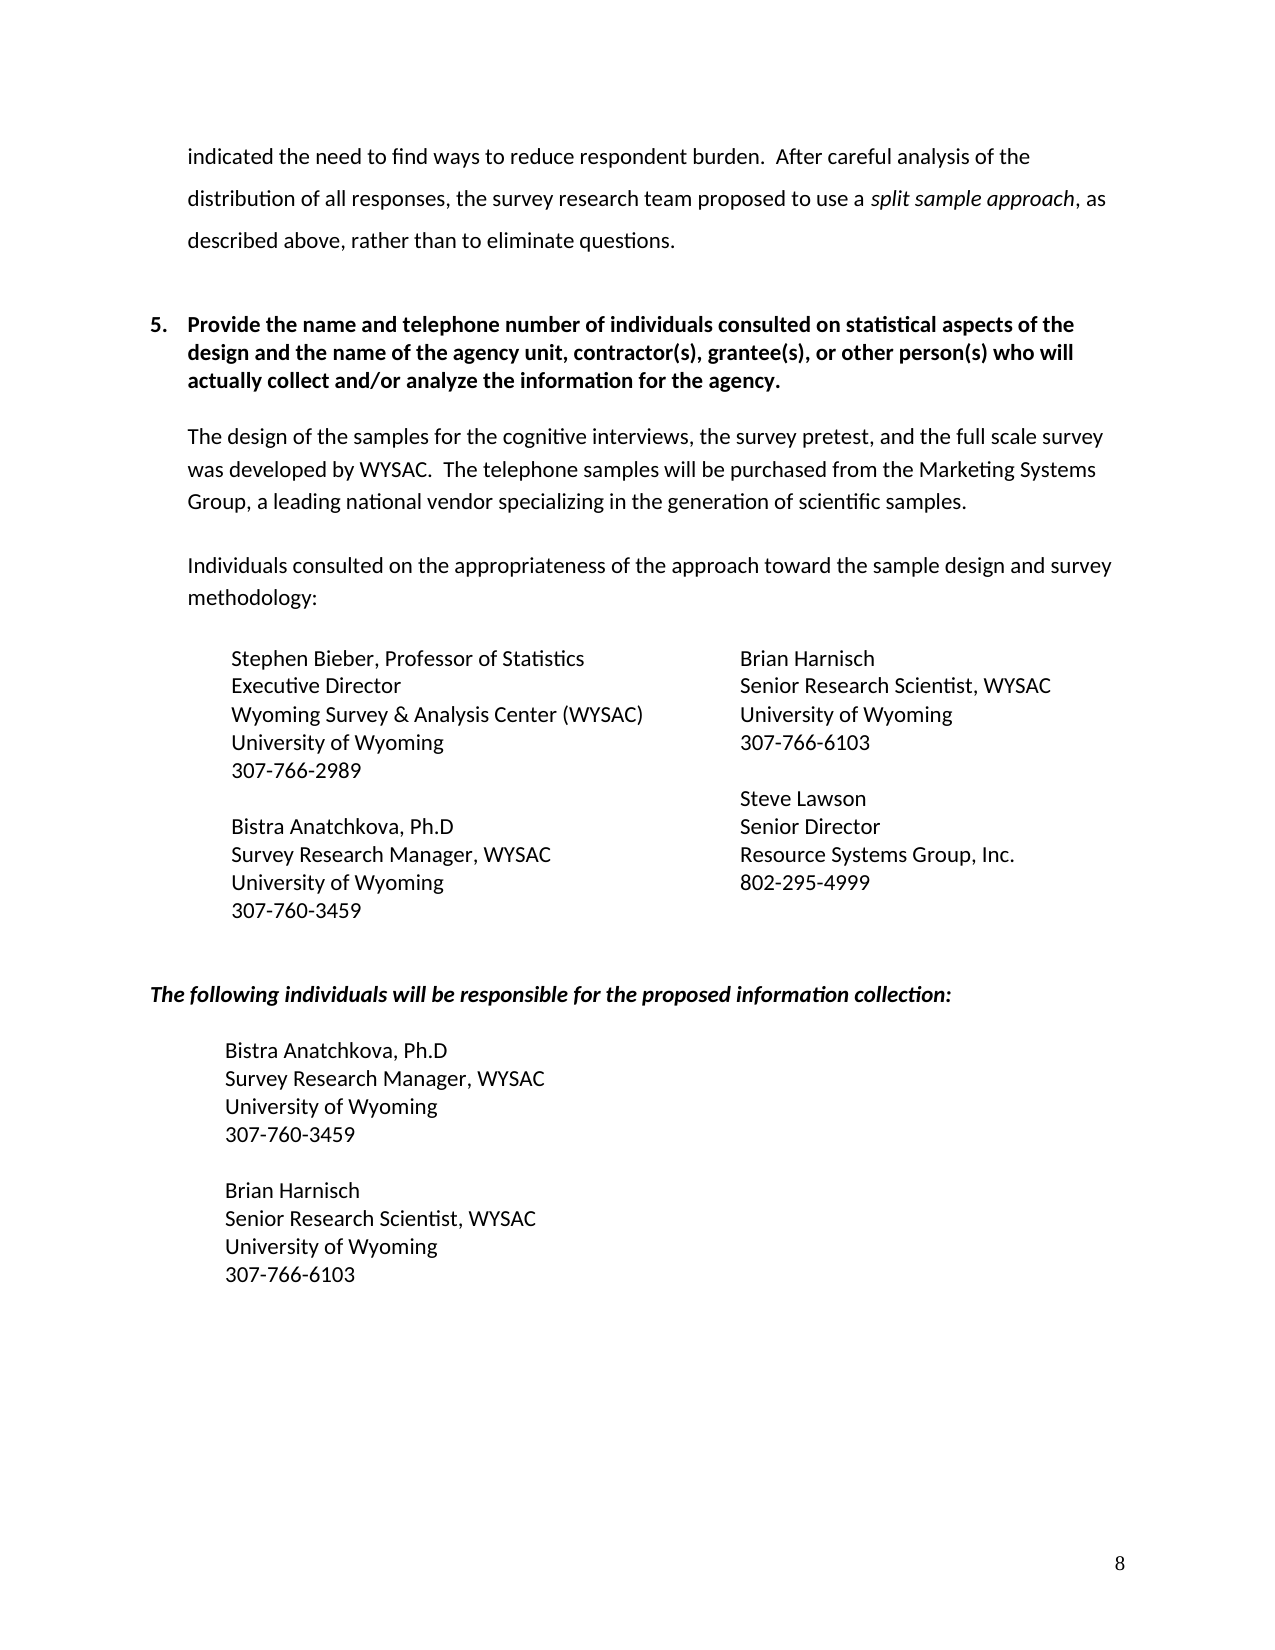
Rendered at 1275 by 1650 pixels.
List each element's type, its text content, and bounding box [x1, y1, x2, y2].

text Brian Harnisch [225, 1176, 1125, 1204]
text 307-766-6103 [225, 1260, 1125, 1288]
text Bistra Anatchkova, Ph.D [225, 1036, 1125, 1064]
list Individuals consulted on the appropriateness of the approach toward the sample design and survey methodology: [187, 551, 1125, 611]
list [187, 142, 1125, 254]
text University of Wyoming [225, 1092, 1125, 1120]
table_header Brian Harnisch Senior Research Scientist, WYSAC University of Wyoming 307-766-6103 Steve Lawson Senior Director Resource Systems Group, Inc. 802-295-4999 [729, 644, 1113, 952]
text The following individuals will be responsible for the proposed information collection: [150, 980, 1125, 1008]
table_header Stephen Bieber, Professor of Statistics Executive Director Wyoming Survey & Analysis Center (WYSAC) University of Wyoming 307-766-2989 Bistra Anatchkova, Ph.D Survey Research Manager, WYSAC University of Wyoming 307-760-3459 [214, 644, 729, 952]
text University of Wyoming [225, 1232, 1125, 1260]
text The design of the samples for the cognitive interviews, the survey pretest, and the full scale survey was developed by WYSAC. The telephone samples will be purchased from the Marketing Systems Group, a leading national vendor specializing in the generation of scientific samples. [187, 422, 1125, 515]
text 5. Provide the name and telephone number of individuals consulted on statistical aspects of the design and the name of the agency unit, contractor(s), grantee(s), or other person(s) who will actually collect and/or analyze the information for the agency. [150, 310, 1125, 394]
text Survey Research Manager, WYSAC [225, 1064, 1125, 1092]
text Senior Research Scientist, WYSAC [225, 1204, 1125, 1232]
text 307-760-3459 [225, 1120, 1125, 1148]
